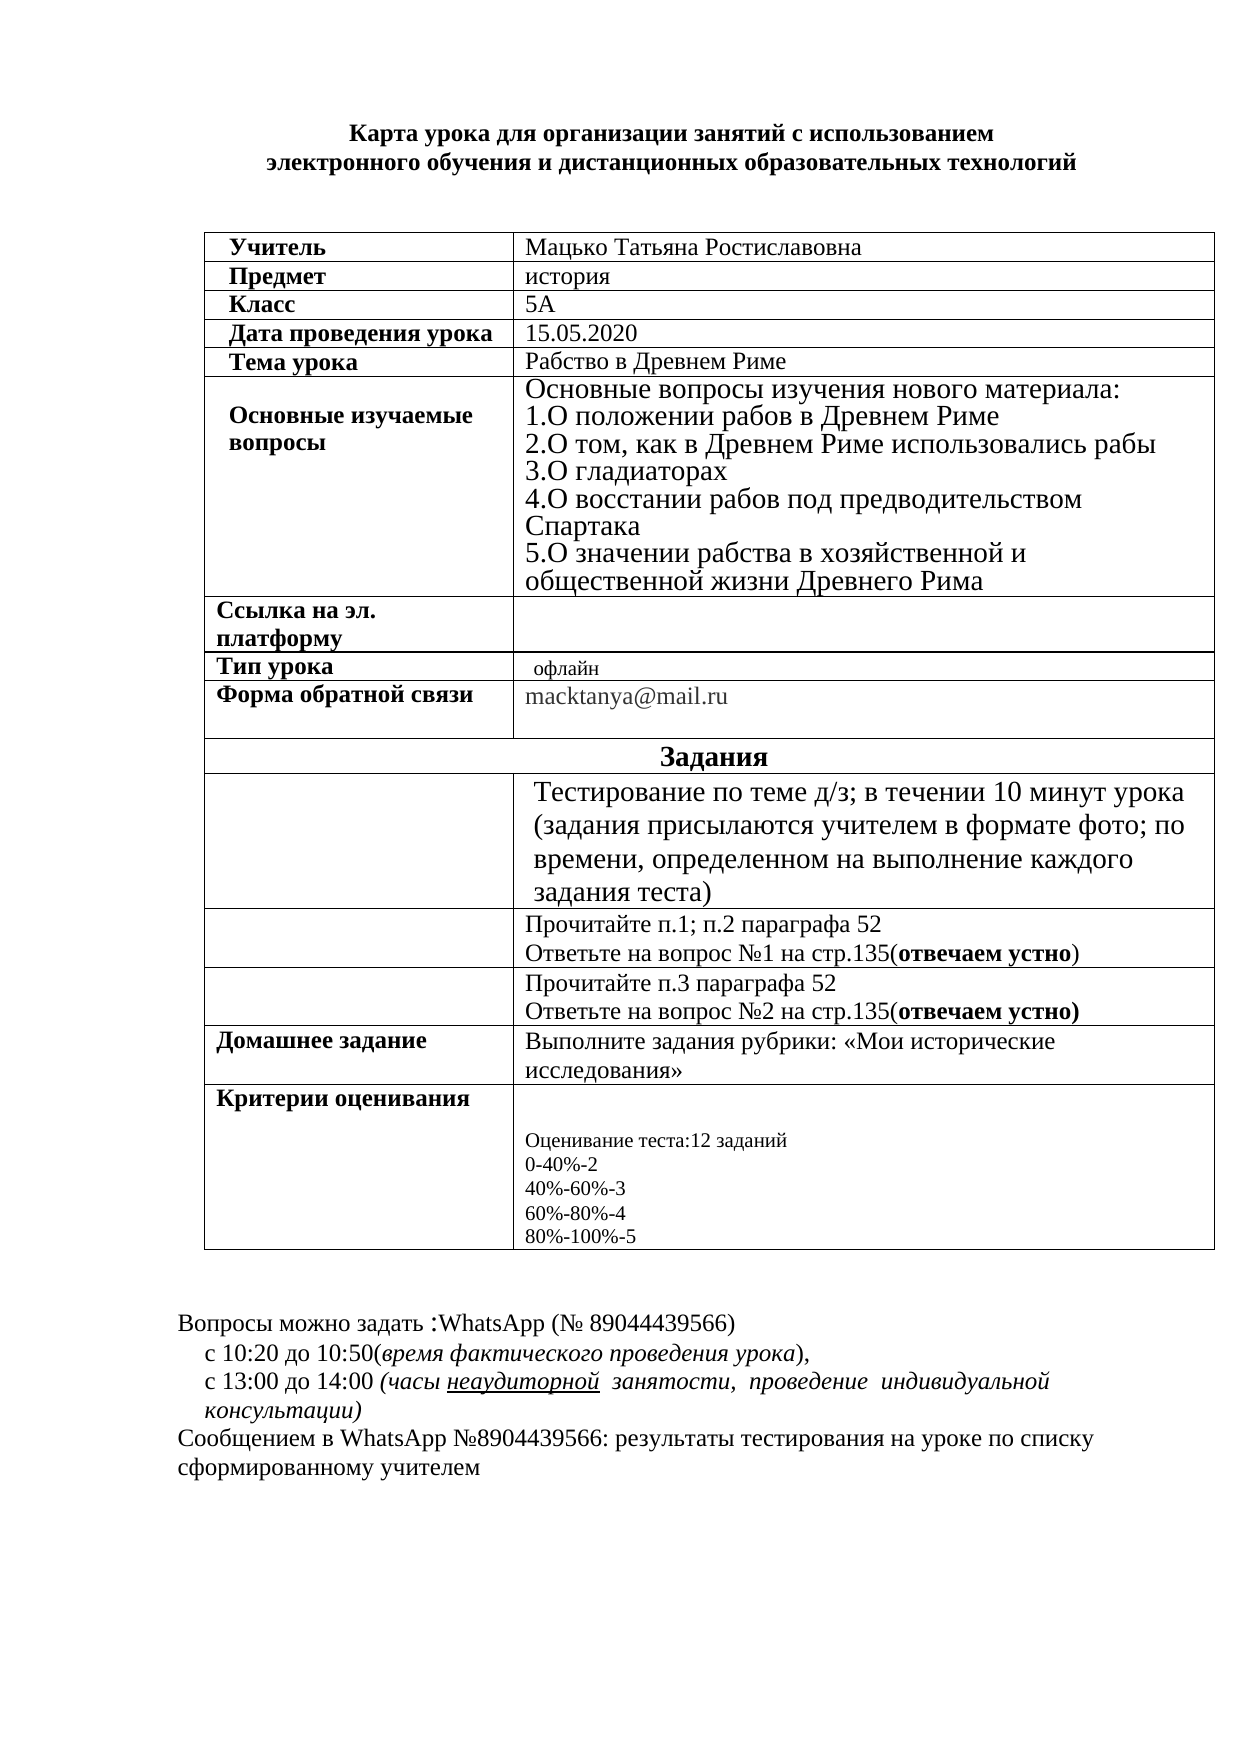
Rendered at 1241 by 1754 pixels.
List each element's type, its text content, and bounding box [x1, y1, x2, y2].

table_cell [205, 774, 513, 908]
table_cell история [514, 262, 1214, 290]
table_cell Оценивание теста:12 заданий 0-40%-2 40%-60%-3 60%-80%-4 80%-100%-5 [514, 1085, 1214, 1248]
table_cell [205, 909, 513, 967]
table_header Мацько Татьяна Ростиславовна [514, 233, 1214, 261]
table_cell Основные вопросы изучения нового материала: 1.О положении рабов в Древнем Риме 2.О том, как в Древнем Риме использовались рабы 3.О гладиаторах 4.О восстании рабов под предводительством Спартака 5.О значении рабства в хозяйственной и общественной жизни Древнего Рима [514, 377, 1214, 596]
table_cell [514, 597, 1214, 651]
table_cell 15.05.2020 [514, 320, 1214, 347]
table_cell Предмет [205, 262, 513, 290]
table_cell [205, 968, 513, 1025]
table_cell Форма обратной связи [205, 681, 513, 738]
table_cell Прочитайте п.1; п.2 параграфа 52 Ответьте на вопрос №1 на стр.135(отвечаем устно) [514, 909, 1214, 967]
text Карта урока для организации занятий с использованием [177, 118, 1166, 147]
text с 10:20 до 10:50(время фактического проведения урока), [204, 1338, 1152, 1366]
table_cell Дата проведения урока [205, 320, 513, 347]
table_cell macktanya@mail.ru [514, 681, 1214, 738]
text Сообщением в WhatsApp №8904439566: результаты тестирования на уроке по списку сформированному учителем [177, 1424, 1152, 1480]
table_cell Основные изучаемые вопросы [205, 377, 513, 596]
table_cell 5А [514, 291, 1214, 318]
table_cell Тема урока [205, 348, 513, 376]
table_cell Рабство в Древнем Риме [514, 348, 1214, 376]
table_header Учитель [205, 233, 513, 261]
table_cell Домашнее задание [205, 1026, 513, 1084]
text электронного обучения и дистанционных образовательных технологий [177, 147, 1166, 176]
table_cell офлайн [514, 653, 1214, 680]
text с 13:00 до 14:00 (часы неаудиторной занятости, проведение индивидуальной [204, 1366, 1152, 1395]
text Вопросы можно задать :WhatsApp (№ 89044439566) [177, 1304, 1152, 1338]
table_cell Ссылка на эл. платформу [205, 597, 513, 651]
table_cell Класс [205, 291, 513, 318]
table_cell Задания [205, 739, 1214, 773]
text консультации) [204, 1395, 1152, 1424]
table_cell Тип урока [205, 653, 513, 680]
table_cell Выполните задания рубрики: «Мои исторические исследования» [514, 1026, 1214, 1084]
table_cell Прочитайте п.3 параграфа 52 Ответьте на вопрос №2 на стр.135(отвечаем устно) [514, 968, 1214, 1025]
table_cell Тестирование по теме д/з; в течении 10 минут урока (задания присылаются учителем в формате фото; по времени, определенном на выполнение каждого задания теста) [514, 774, 1214, 908]
table_cell Критерии оценивания [205, 1085, 513, 1248]
